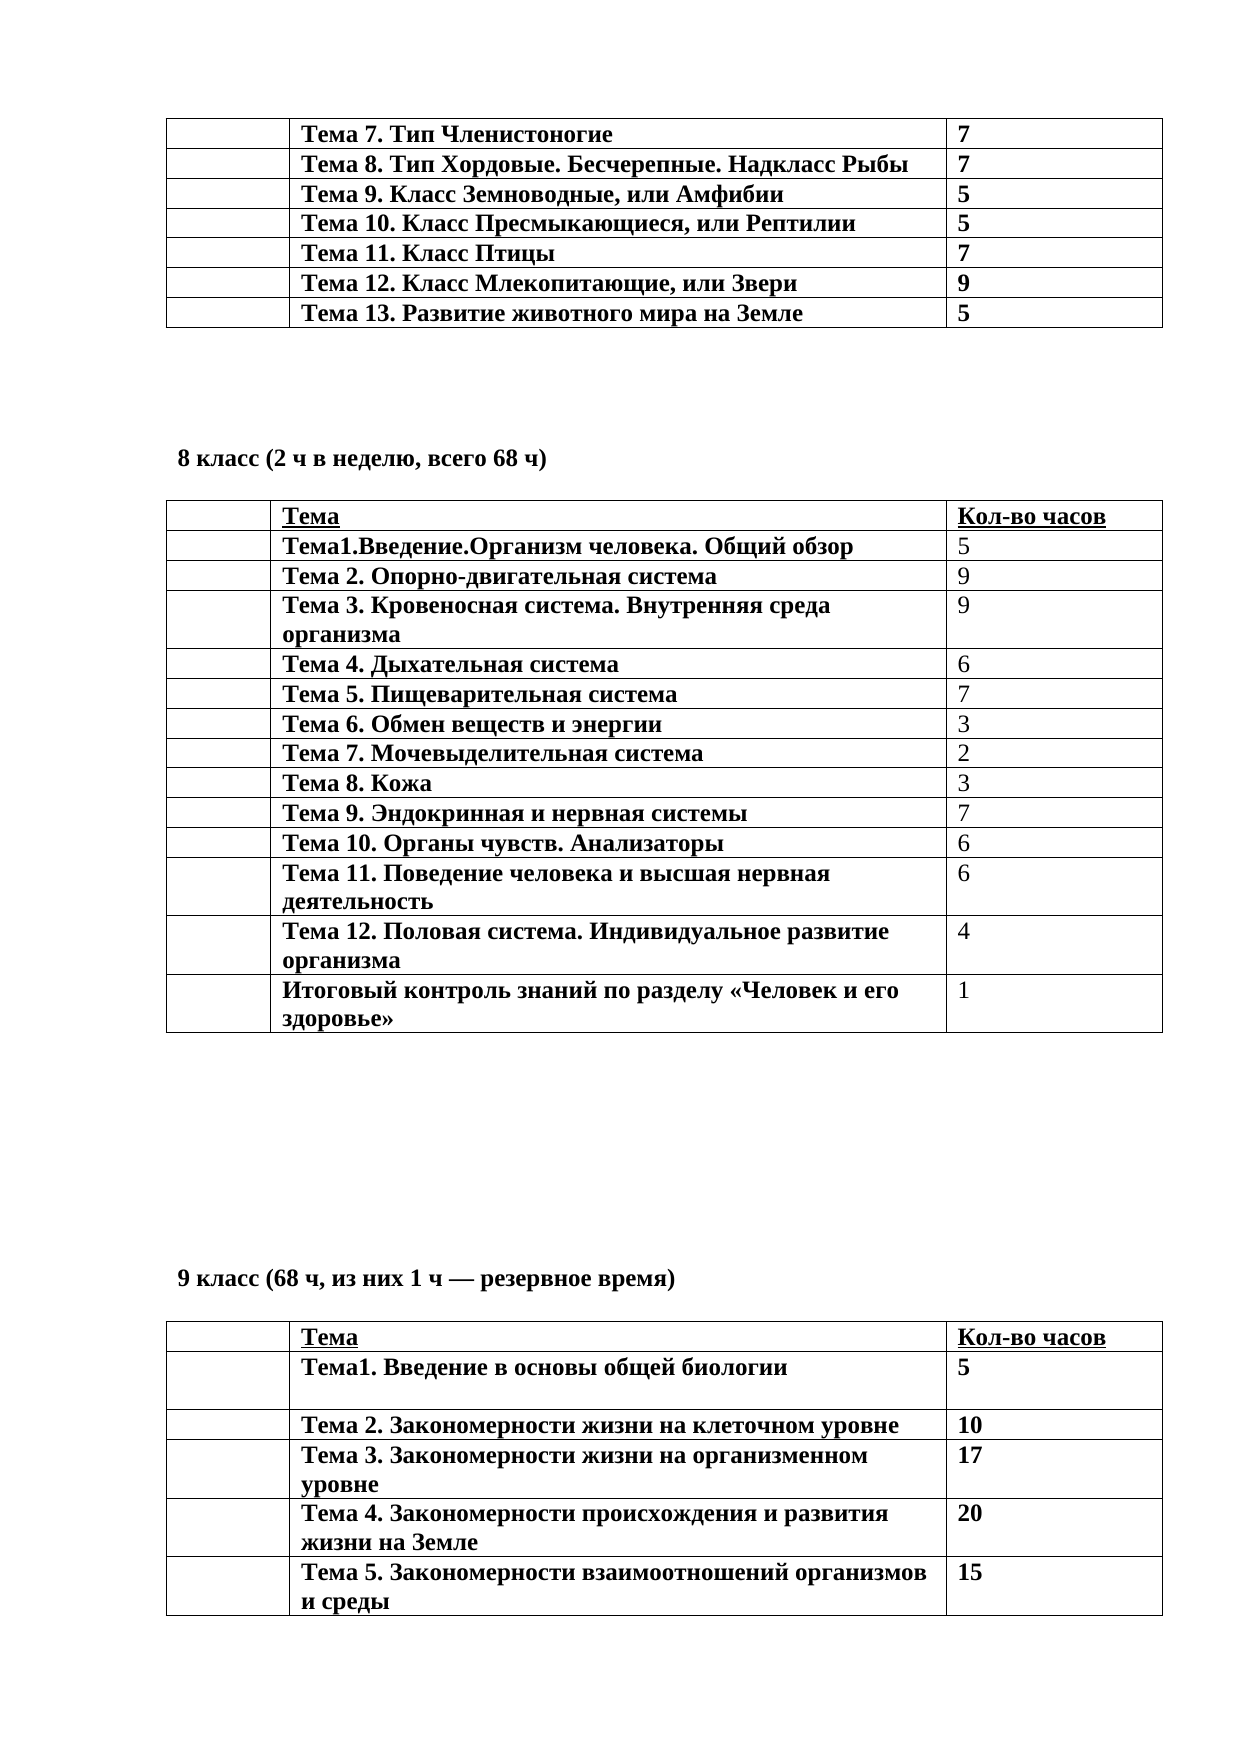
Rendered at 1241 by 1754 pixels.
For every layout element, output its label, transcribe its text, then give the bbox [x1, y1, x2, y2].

table_cell Тема 8. Тип Хордовые. Бесчерепные. Надкласс Рыбы [290, 149, 946, 178]
table_header [167, 1322, 289, 1351]
table_cell 6 [947, 649, 1162, 678]
table_cell 3 [947, 768, 1162, 797]
table_header Кол-во часов [947, 1322, 1162, 1351]
table_cell Тема 2. Опорно-двигательная система [271, 561, 946, 589]
table_cell 17 [947, 1440, 1162, 1497]
table_cell Тема 12. Половая система. Индивидуальное развитие организма [271, 916, 946, 974]
table_cell [167, 975, 270, 1032]
table_cell [167, 268, 289, 297]
table_cell 5 [947, 531, 1162, 560]
table_header Кол-во часов [947, 501, 1162, 530]
table_cell Тема 3. Закономерности жизни на организменном уровне [290, 1440, 946, 1497]
table_cell Итоговый контроль знаний по разделу «Человек и его здоровье» [271, 975, 946, 1032]
table_cell [167, 561, 270, 589]
table_cell Тема 6. Обмен веществ и энергии [271, 709, 946, 737]
table_cell 5 [947, 209, 1162, 237]
table_cell 3 [947, 709, 1162, 737]
table_cell Тема 4. Закономерности происхождения и развития жизни на Земле [290, 1499, 946, 1556]
table_cell Тема 9. Эндокринная и нервная системы [271, 798, 946, 827]
table_cell [167, 916, 270, 974]
table_cell [167, 149, 289, 178]
table_cell 7 [947, 119, 1162, 148]
table_cell Тема 3. Кровеносная система. Внутренняя среда организма [271, 591, 946, 648]
table_cell [167, 679, 270, 708]
table_cell [167, 179, 289, 207]
table_cell [167, 1499, 289, 1556]
table_cell Тема1. Введение в основы общей биологии [290, 1352, 946, 1409]
table_header Тема [290, 1322, 946, 1351]
table_cell Тема 9. Класс Земноводные, или Амфибии [290, 179, 946, 207]
table_cell 9 [947, 561, 1162, 589]
table_cell [167, 209, 289, 237]
table_cell 7 [947, 679, 1162, 708]
table_cell 2 [947, 739, 1162, 767]
table_cell Тема 8. Кожа [271, 768, 946, 797]
table_cell Тема 4. Дыхательная система [271, 649, 946, 678]
table_cell Тема 7. Тип Членистоногие [290, 119, 946, 148]
table_cell Тема1.Введение.Организм человека. Общий обзор [271, 531, 946, 560]
table_cell 5 [947, 1352, 1162, 1409]
table_cell Тема 13. Развитие животного мира на Земле [290, 298, 946, 327]
table_cell Тема 11. Поведение человека и высшая нервная деятельность [271, 858, 946, 915]
table_cell [167, 768, 270, 797]
text 9 класс (68 ч, из них 1 ч — резервное время) [177, 1263, 1152, 1292]
table_cell [167, 649, 270, 678]
table_cell [167, 591, 270, 648]
table_cell [167, 828, 270, 857]
table_cell 4 [947, 916, 1162, 974]
table_cell 9 [947, 268, 1162, 297]
table_cell [167, 858, 270, 915]
table_header Тема [271, 501, 946, 530]
table_cell 5 [947, 298, 1162, 327]
table_cell [167, 709, 270, 737]
table_cell 20 [947, 1499, 1162, 1556]
table_header [167, 501, 270, 530]
table_cell 6 [947, 828, 1162, 857]
table_cell Тема 7. Мочевыделительная система [271, 739, 946, 767]
table_cell [167, 798, 270, 827]
table_cell 7 [947, 149, 1162, 178]
table_cell Тема 2. Закономерности жизни на клеточном уровне [290, 1410, 946, 1439]
table_cell 1 [947, 975, 1162, 1032]
table_cell [167, 1352, 289, 1409]
table_cell [167, 531, 270, 560]
table_cell 10 [947, 1410, 1162, 1439]
table_cell 9 [947, 591, 1162, 648]
table_cell Тема 12. Класс Млекопитающие, или Звери [290, 268, 946, 297]
table_cell [167, 238, 289, 267]
table_cell [167, 119, 289, 148]
table_cell Тема 10. Органы чувств. Анализаторы [271, 828, 946, 857]
table_cell [167, 1557, 289, 1614]
table_cell [167, 739, 270, 767]
table_cell 7 [947, 798, 1162, 827]
table_cell 15 [947, 1557, 1162, 1614]
table_cell [167, 1440, 289, 1497]
table_cell [167, 1410, 289, 1439]
table_cell Тема 5. Пищеварительная система [271, 679, 946, 708]
table_cell Тема 11. Класс Птицы [290, 238, 946, 267]
table_cell 5 [947, 179, 1162, 207]
table_cell 7 [947, 238, 1162, 267]
table_cell Тема 10. Класс Пресмыкающиеся, или Рептилии [290, 209, 946, 237]
table_cell 6 [947, 858, 1162, 915]
text 8 класс (2 ч в неделю, всего 68 ч) [177, 443, 1152, 471]
table_cell Тема 5. Закономерности взаимоотношений организмов и среды [290, 1557, 946, 1614]
table_cell [167, 298, 289, 327]
